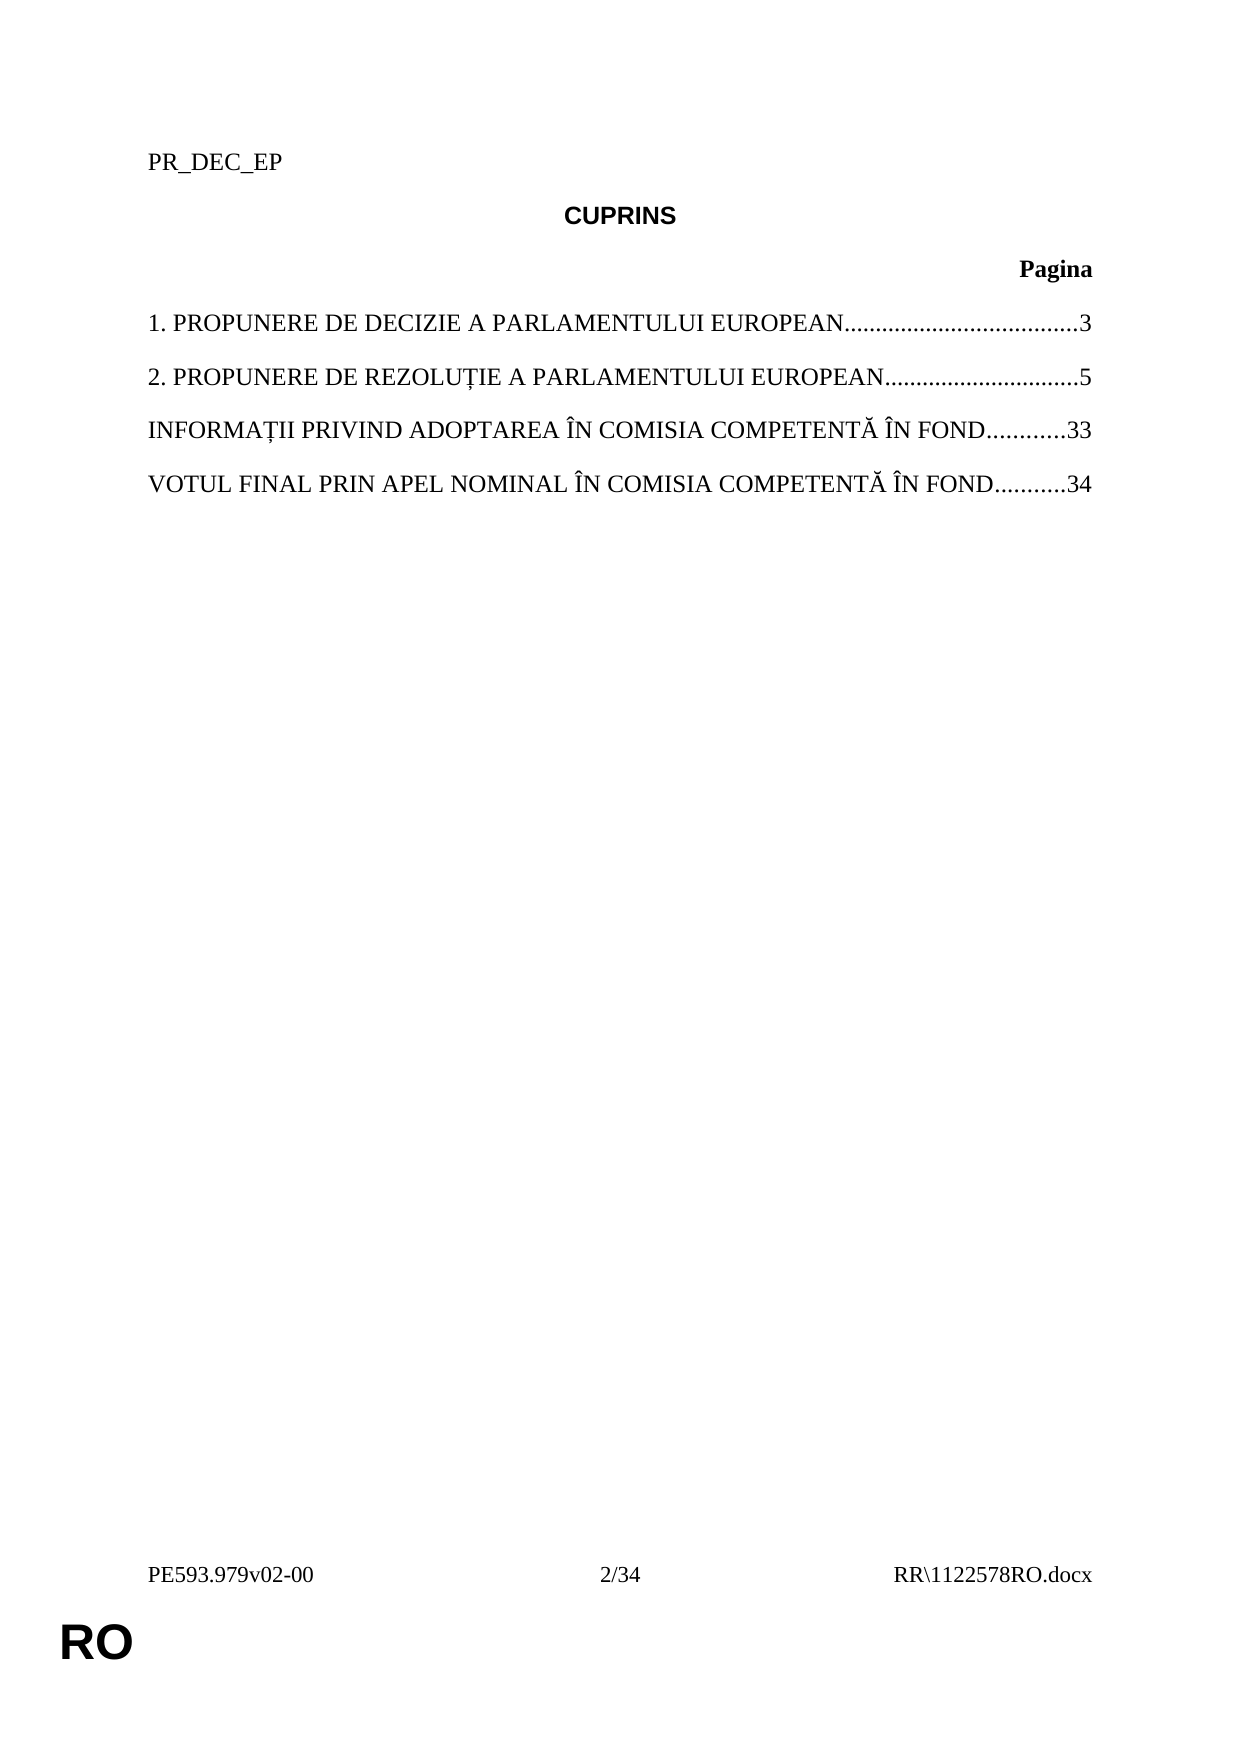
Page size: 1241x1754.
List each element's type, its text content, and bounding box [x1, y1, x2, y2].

text PR_DEC_EP [148, 147, 1093, 176]
text 2. PROPUNERE DE REZOLUȚIE A PARLAMENTULUI EUROPEAN 5 [148, 362, 1093, 391]
text Pagina [148, 254, 1093, 283]
text VOTUL FINAL PRIN APEL NOMINAL ÎN COMISIA COMPETENTĂ ÎN FOND 34 [148, 469, 1093, 498]
text INFORMAȚII PRIVIND ADOPTAREA ÎN COMISIA COMPETENTĂ ÎN FOND 33 [148, 416, 1093, 444]
subtitle CUPRINS [148, 201, 1093, 229]
text 1. PROPUNERE DE DECIZIE A PARLAMENTULUI EUROPEAN 3 [148, 308, 1093, 337]
